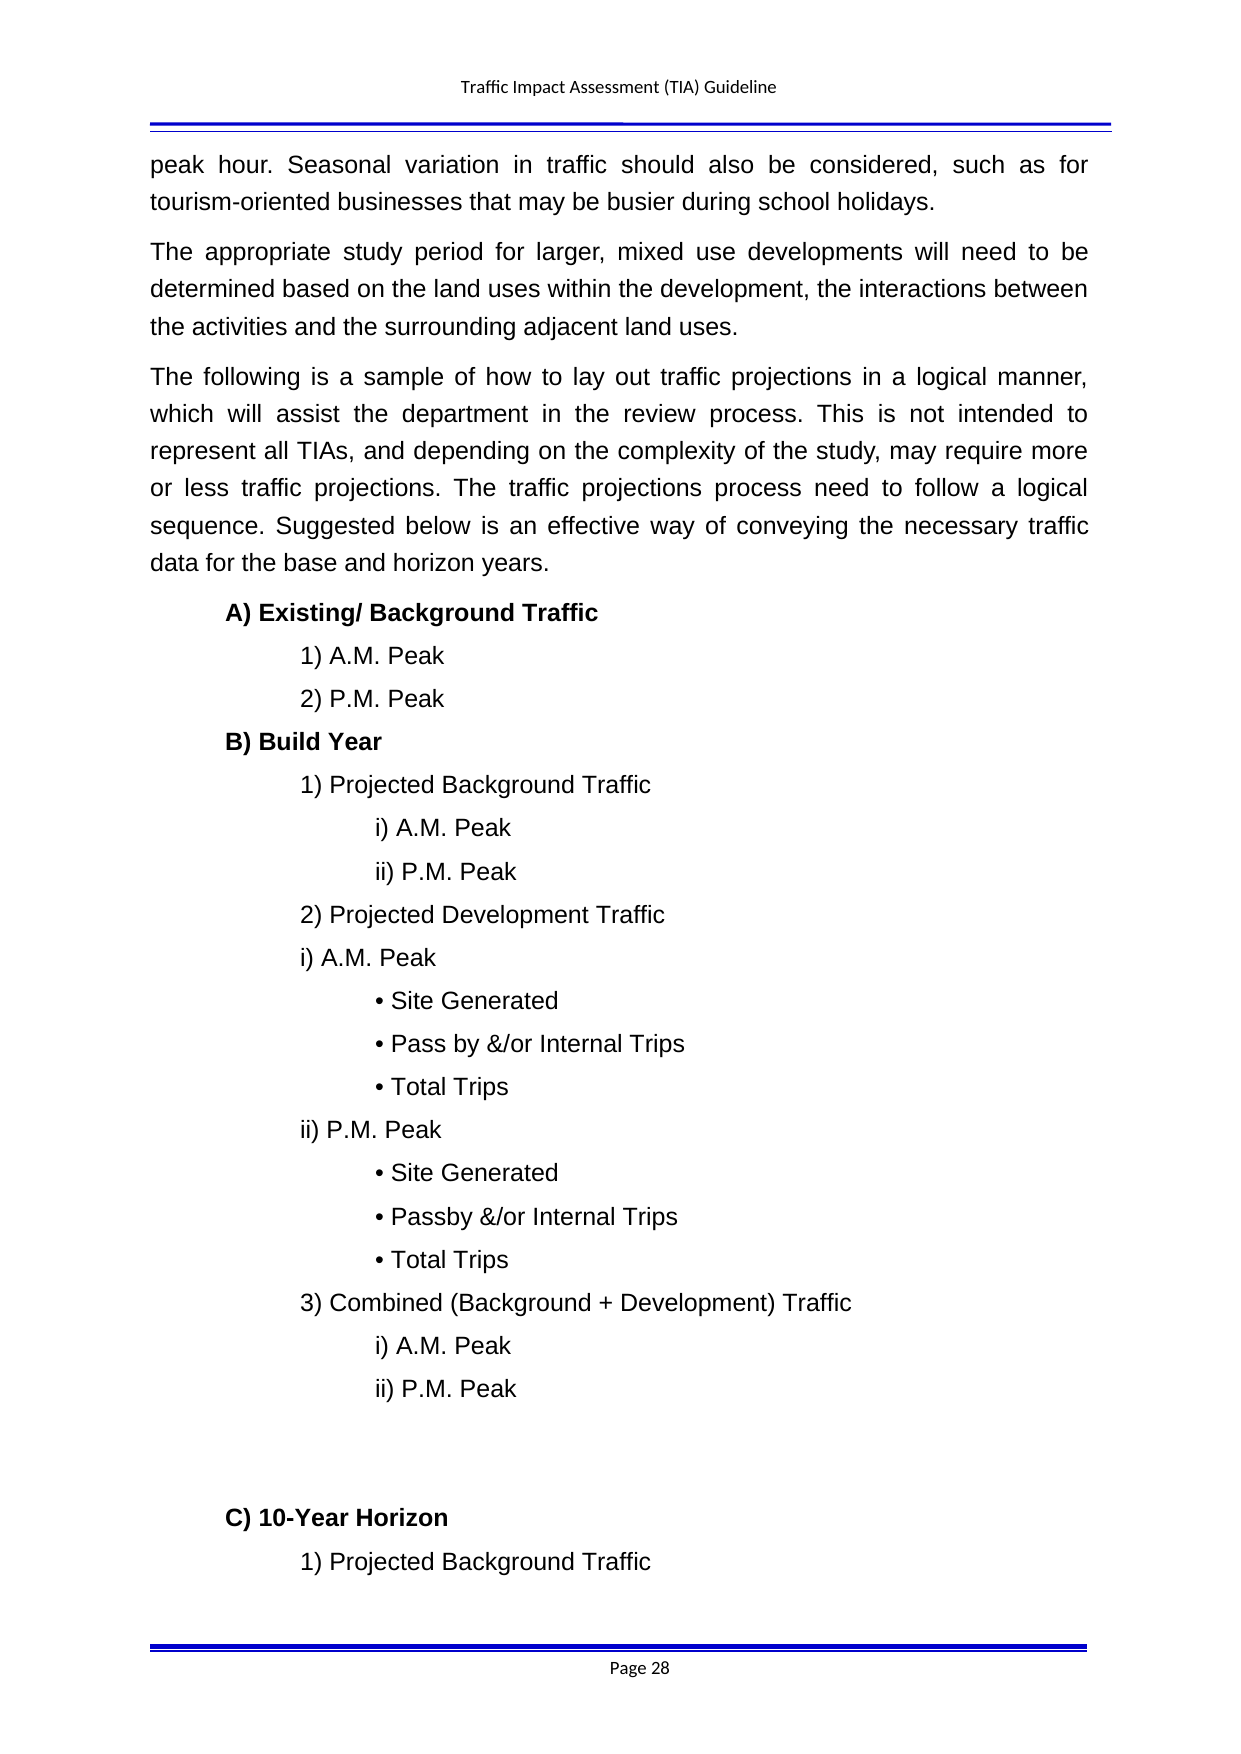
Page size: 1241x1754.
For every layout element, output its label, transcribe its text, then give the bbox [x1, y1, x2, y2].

text ii) P.M. Peak [300, 1374, 1090, 1403]
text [150, 150, 1090, 216]
text i) A.M. Peak [300, 1331, 1090, 1359]
text The appropriate study period for larger, mixed use developments will need to be determined based on the land uses within the development, the interactions between the activities and the surrounding adjacent land uses. [150, 237, 1090, 340]
text The following is a sample of how to lay out traffic projections in a logical manner, which will assist the department in the review process. This is not intended to represent all TIAs, and depending on the complexity of the study, may require more or less traffic projections. The traffic projections process need to follow a logical sequence. Suggested below is an effective way of conveying the necessary traffic data for the base and horizon years. [150, 361, 1090, 577]
text 2) Projected Development Traffic [225, 899, 1090, 928]
text • Pass by &/or Internal Trips [300, 1029, 1090, 1058]
text i) A.M. Peak [225, 943, 1090, 971]
text • Site Generated [300, 986, 1090, 1014]
text • Site Generated [300, 1158, 1090, 1187]
text A) Existing/ Background Traffic [150, 598, 1090, 626]
text ii) P.M. Peak [225, 1115, 1090, 1144]
text 1) Projected Background Traffic [225, 770, 1090, 799]
text 1) Projected Background Traffic [225, 1546, 1090, 1575]
text 2) P.M. Peak [225, 684, 1090, 713]
text B) Build Year [150, 727, 1090, 756]
text 1) A.M. Peak [225, 641, 1090, 669]
text ii) P.M. Peak [300, 856, 1090, 885]
text • Total Trips [300, 1072, 1090, 1101]
text i) A.M. Peak [300, 813, 1090, 842]
text • Passby &/or Internal Trips [300, 1201, 1090, 1230]
text C) 10-Year Horizon [150, 1503, 1090, 1532]
text 3) Combined (Background + Development) Traffic [225, 1288, 1090, 1316]
text • Total Trips [300, 1244, 1090, 1273]
